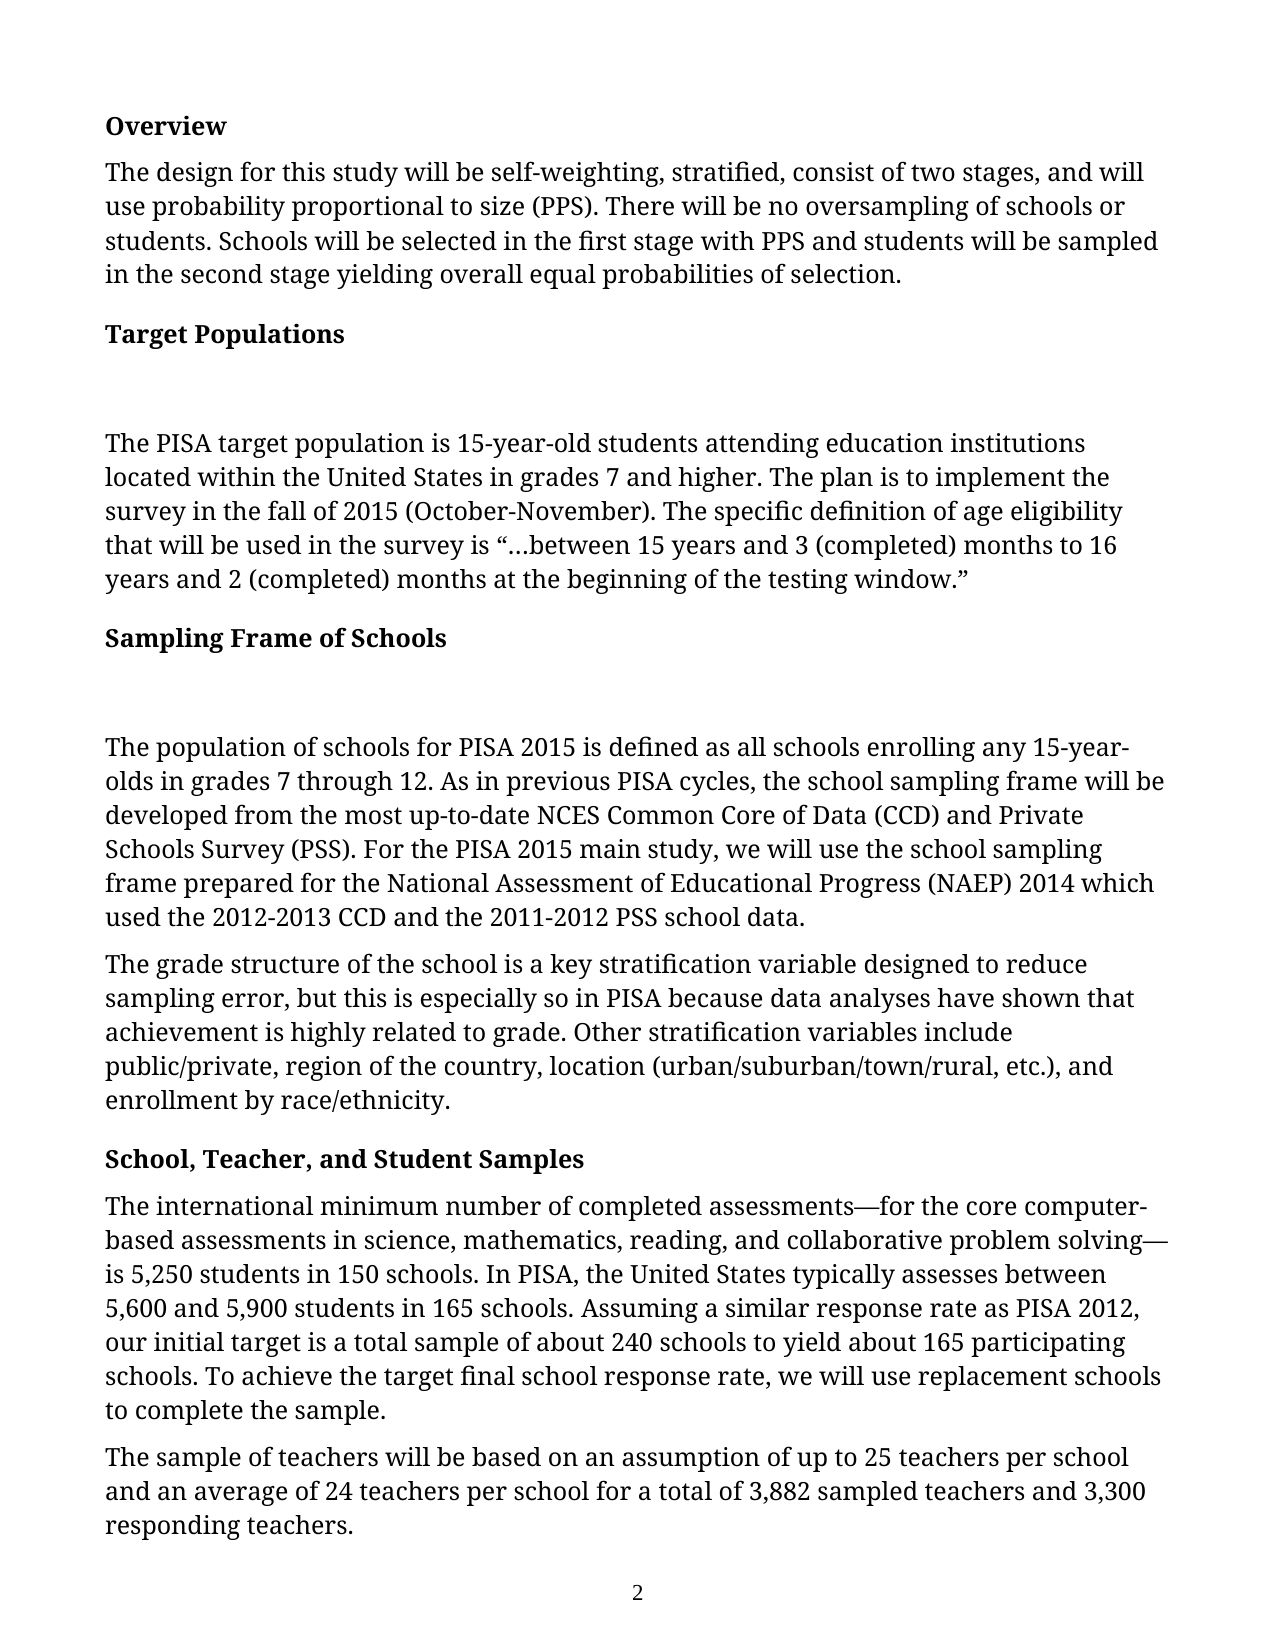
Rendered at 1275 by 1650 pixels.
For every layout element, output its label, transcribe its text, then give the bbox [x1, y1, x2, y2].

text The population of schools for PISA 2015 is defined as all schools enrolling any 15-year-olds in grades 7 through 12. As in previous PISA cycles, the school sampling frame will be developed from the most up-to-date NCES Common Core of Data (CCD) and Private Schools Survey (PSS). For the PISA 2015 main study, we will use the school sampling frame prepared for the National Assessment of Educational Progress (NAEP) 2014 which used the 2012-2013 CCD and the 2011-2012 PSS school data. [105, 730, 1170, 934]
text The sample of teachers will be based on an assumption of up to 25 teachers per school and an average of 24 teachers per school for a total of 3,882 sampled teachers and 3,300 responding teachers. [105, 1439, 1170, 1542]
text Overview [105, 105, 1170, 142]
text The international minimum number of completed assessments—for the core computer-based assessments in science, mathematics, reading, and collaborative problem solving—is 5,250 students in 150 schools. In PISA, the United States typically assesses between 5,600 and 5,900 students in 165 schools. Assuming a similar response rate as PISA 2012, our initial target is a total sample of about 240 schools to yield about 165 participating schools. To achieve the target final school response rate, we will use replacement schools to complete the sample. [105, 1188, 1170, 1427]
text School, Teacher, and Student Samples [105, 1142, 1170, 1176]
text Target Populations [105, 316, 1170, 350]
text The design for this study will be self-weighting, stratified, consist of two stages, and will use probability proportional to size (PPS). There will be no oversampling of schools or students. Schools will be selected in the first stage with PPS and students will be sampled in the second stage yielding overall equal probabilities of selection. [105, 155, 1170, 291]
text Sampling Frame of Schools [105, 621, 1170, 655]
text The grade structure of the school is a key stratification variable designed to reduce sampling error, but this is especially so in PISA because data analyses have shown that achievement is highly related to grade. Other stratification variables include public/private, region of the country, location (urban/suburban/town/rural, etc.), and enrollment by race/ethnicity. [105, 947, 1170, 1117]
text The PISA target population is 15-year-old students attending education institutions located within the United States in grades 7 and higher. The plan is to implement the survey in the fall of 2015 (October-November). The specific definition of age eligibility that will be used in the survey is “…between 15 years and 3 (completed) months to 16 years and 2 (completed) months at the beginning of the testing window.” [105, 425, 1170, 596]
